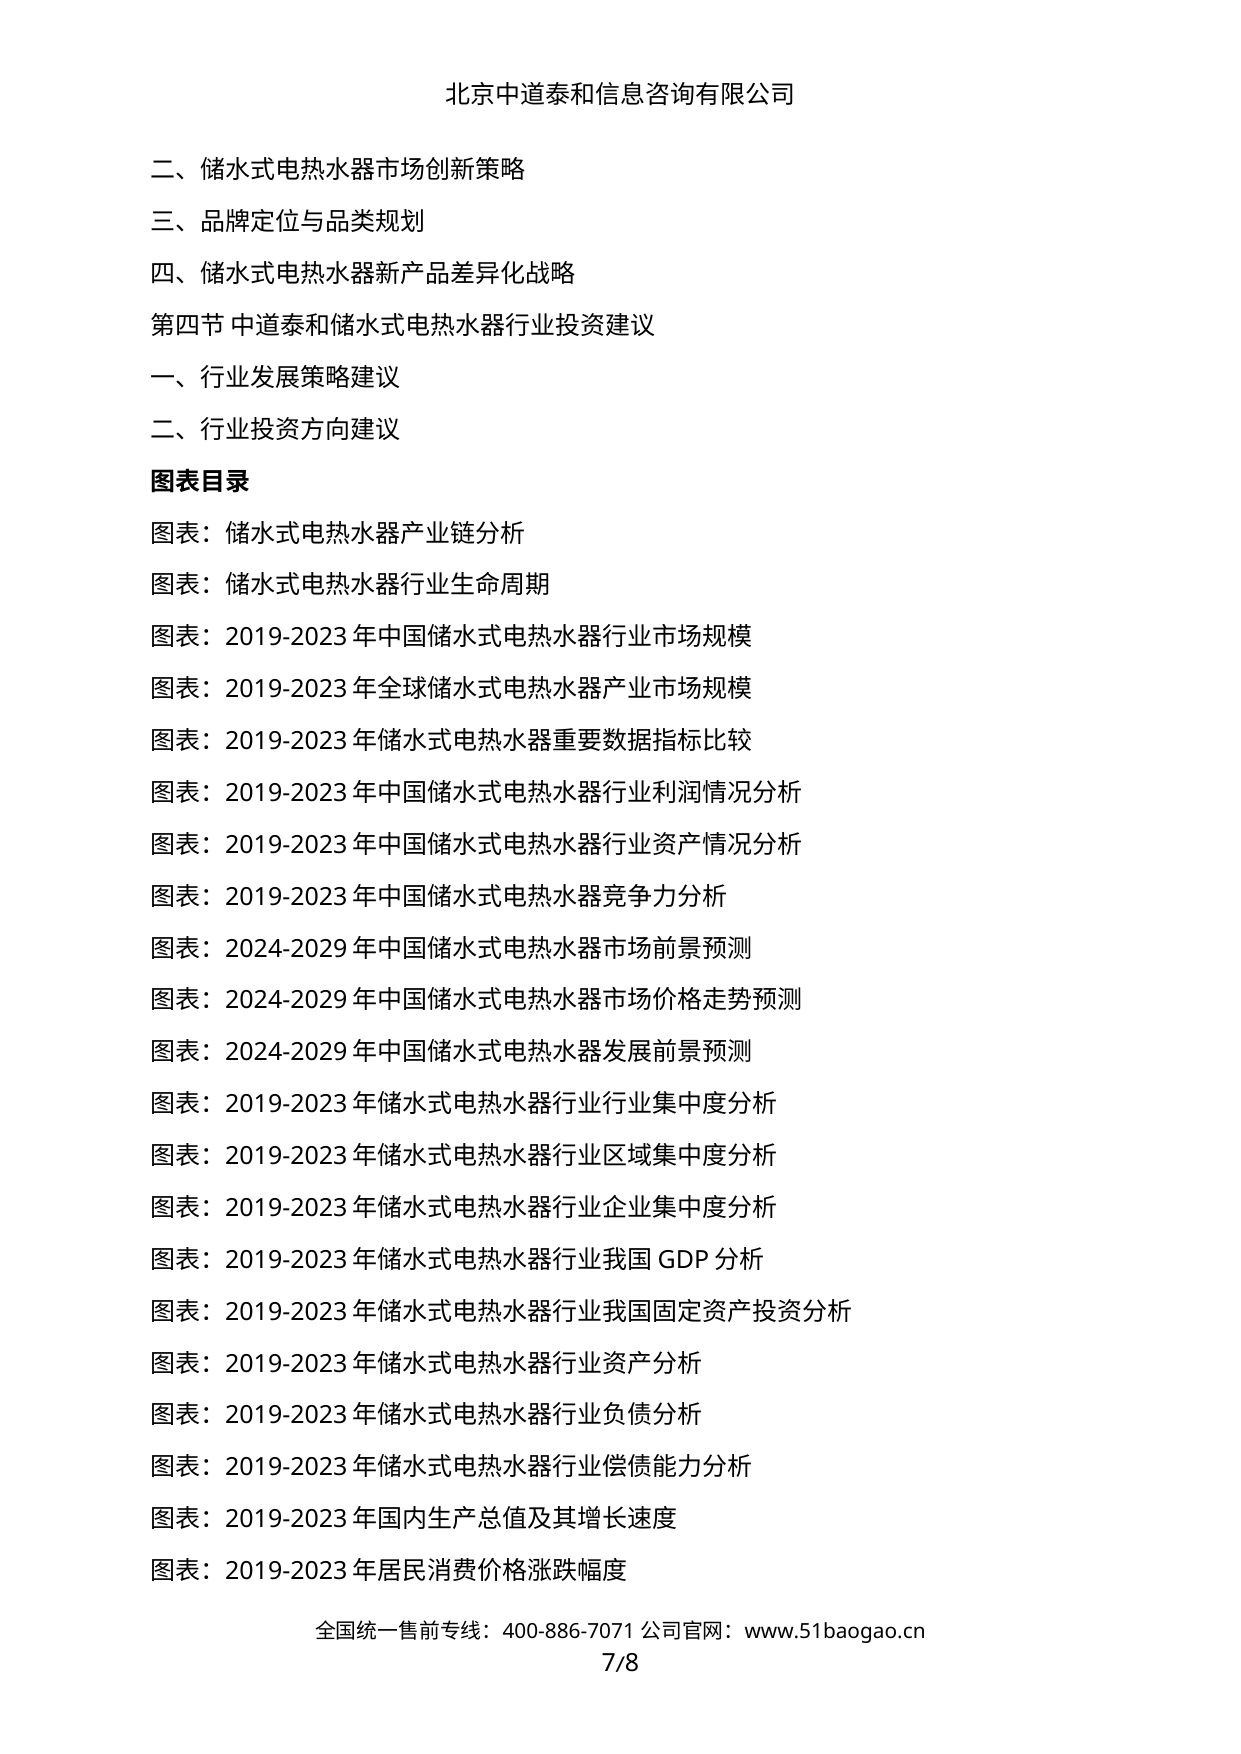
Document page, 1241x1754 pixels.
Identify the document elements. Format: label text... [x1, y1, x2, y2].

text 图表：2019-2023年中国储水式电热水器行业市场规模 [150, 617, 1090, 653]
text 图表：2019-2023年储水式电热水器行业我国GDP分析 [150, 1239, 1090, 1276]
text 图表：2019-2023年全球储水式电热水器产业市场规模 [150, 669, 1090, 705]
text 图表：2019-2023年国内生产总值及其增长速度 [150, 1499, 1090, 1535]
text 图表：2019-2023年储水式电热水器行业我国固定资产投资分析 [150, 1291, 1090, 1327]
text 图表：2019-2023年储水式电热水器行业行业集中度分析 [150, 1084, 1090, 1120]
text 图表：2019-2023年中国储水式电热水器竞争力分析 [150, 876, 1090, 912]
text 三、品牌定位与品类规划 [150, 202, 1090, 238]
text 图表：2024-2029年中国储水式电热水器发展前景预测 [150, 1032, 1090, 1068]
text 一、行业发展策略建议 [150, 357, 1090, 394]
text 二、储水式电热水器市场创新策略 [150, 150, 1090, 186]
text 图表：2024-2029年中国储水式电热水器市场前景预测 [150, 928, 1090, 964]
text 图表目录 [150, 461, 1090, 497]
text 图表：2019-2023年居民消费价格涨跌幅度 [150, 1551, 1090, 1587]
text 图表：2019-2023年中国储水式电热水器行业利润情况分析 [150, 772, 1090, 809]
text 图表：2019-2023年储水式电热水器行业区域集中度分析 [150, 1136, 1090, 1172]
text 四、储水式电热水器新产品差异化战略 [150, 254, 1090, 290]
text 二、行业投资方向建议 [150, 409, 1090, 446]
text 第四节 中道泰和储水式电热水器行业投资建议 [150, 306, 1090, 342]
text 图表：2019-2023年储水式电热水器行业负债分析 [150, 1395, 1090, 1431]
text 图表：储水式电热水器行业生命周期 [150, 565, 1090, 601]
text 图表：2019-2023年储水式电热水器重要数据指标比较 [150, 721, 1090, 757]
text 图表：2024-2029年中国储水式电热水器市场价格走势预测 [150, 980, 1090, 1016]
text 图表：2019-2023年储水式电热水器行业企业集中度分析 [150, 1187, 1090, 1224]
text 图表：2019-2023年储水式电热水器行业资产分析 [150, 1343, 1090, 1379]
text 图表：2019-2023年中国储水式电热水器行业资产情况分析 [150, 824, 1090, 861]
text 图表：2019-2023年储水式电热水器行业偿债能力分析 [150, 1447, 1090, 1483]
text 图表：储水式电热水器产业链分析 [150, 513, 1090, 549]
